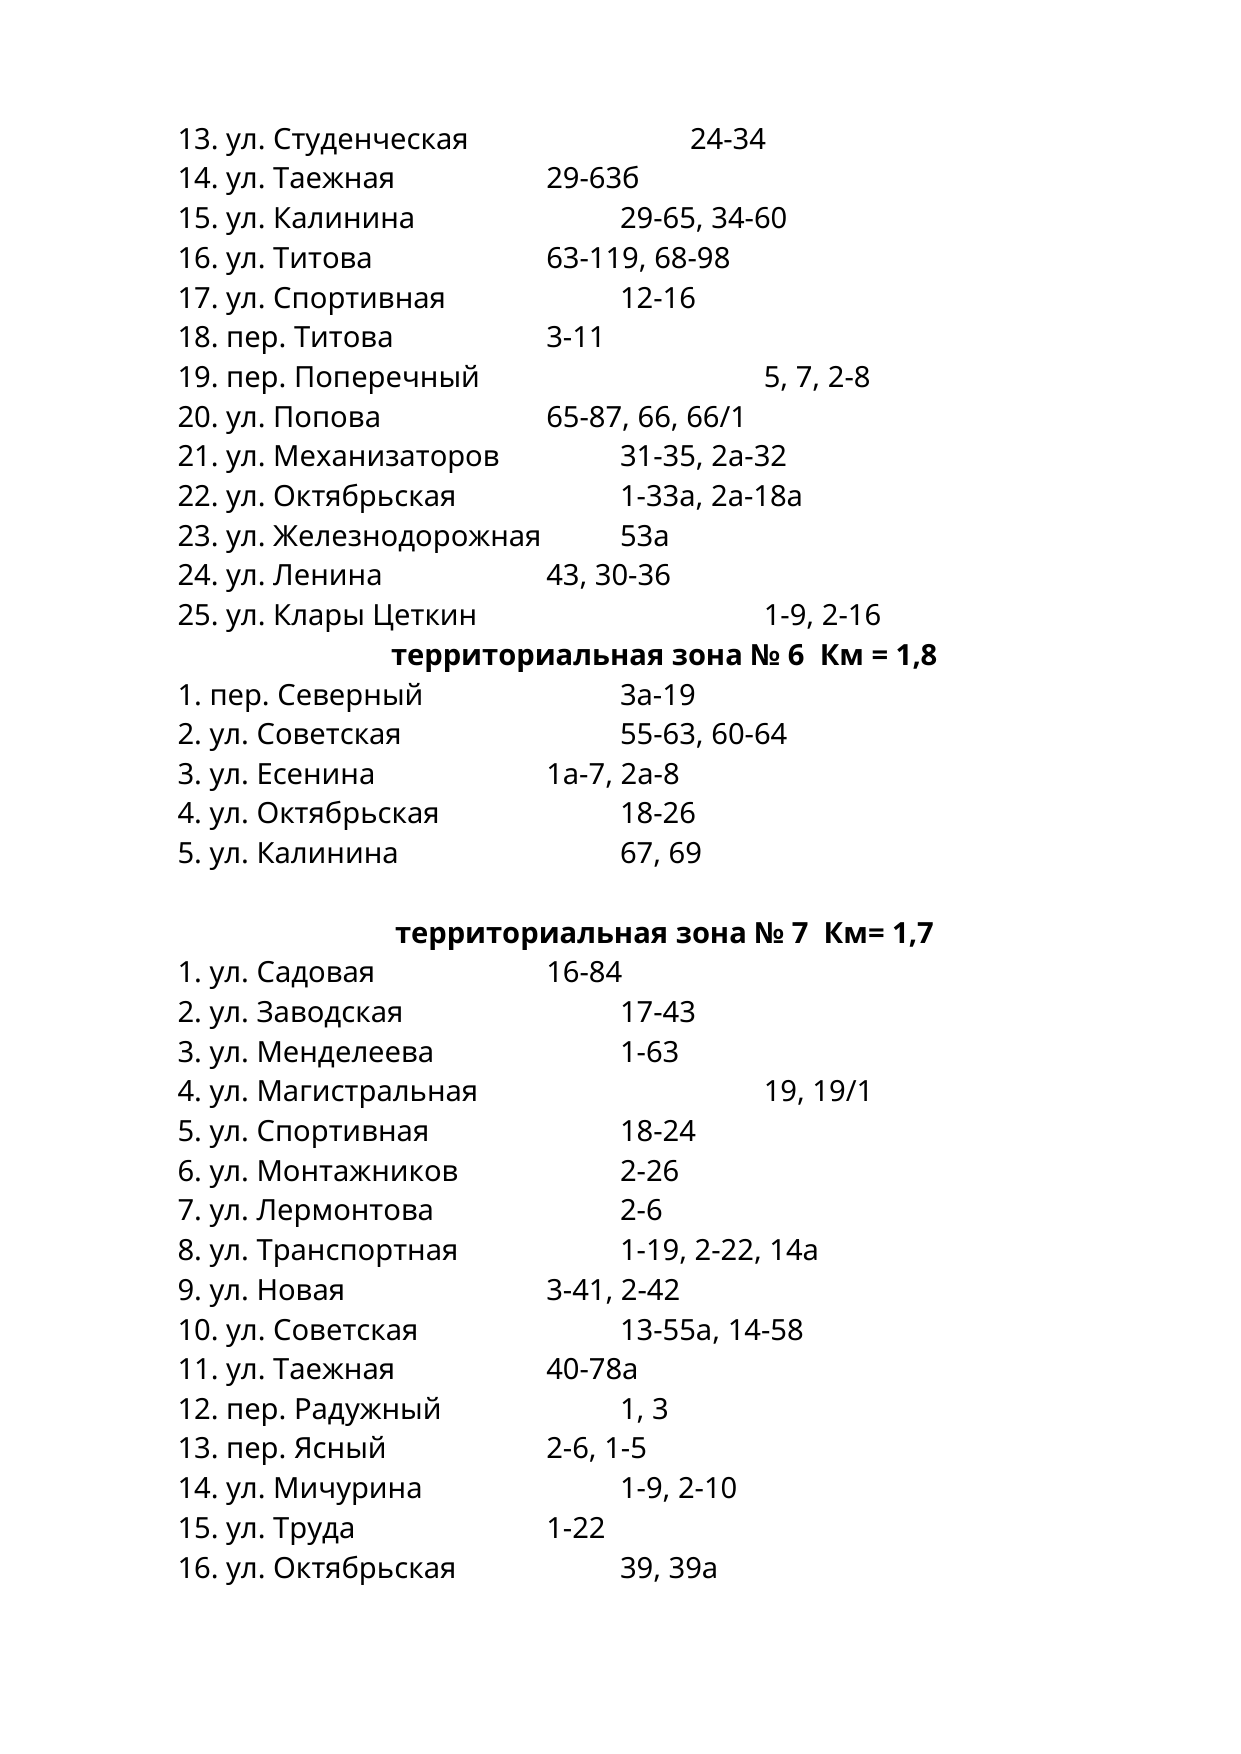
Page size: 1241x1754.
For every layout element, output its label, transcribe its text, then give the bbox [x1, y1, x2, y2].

text 24. ул. Ленина 43, 30-36 [177, 555, 1152, 594]
text 15. ул. Калинина 29-65, 34-60 [177, 197, 1152, 237]
text 2. ул. Советская 55-63, 60-64 [177, 713, 1152, 753]
text территориальная зона № 6 Км = 1,8 [177, 634, 1152, 674]
text 10. ул. Советская 13-55а, 14-58 [177, 1309, 1152, 1348]
text 3. ул. Менделеева 1-63 [177, 1031, 1152, 1071]
text 3. ул. Есенина 1а-7, 2а-8 [177, 753, 1152, 793]
text 1. пер. Северный 3а-19 [177, 674, 1152, 713]
text 21. ул. Механизаторов 31-35, 2а-32 [177, 436, 1152, 475]
text 22. ул. Октябрьская 1-33а, 2а-18а [177, 475, 1152, 515]
text 18. пер. Титова 3-11 [177, 317, 1152, 356]
text 9. ул. Новая 3-41, 2-42 [177, 1269, 1152, 1309]
text 20. ул. Попова 65-87, 66, 66/1 [177, 396, 1152, 436]
text 4. ул. Октябрьская 18-26 [177, 793, 1152, 832]
text 7. ул. Лермонтова 2-6 [177, 1190, 1152, 1229]
text 5. ул. Спортивная 18-24 [177, 1110, 1152, 1150]
text 14. ул. Таежная 29-63б [177, 158, 1152, 197]
text территориальная зона № 7 Км= 1,7 [177, 912, 1152, 952]
text 15. ул. Труда 1-22 [177, 1507, 1152, 1547]
text 6. ул. Монтажников 2-26 [177, 1150, 1152, 1190]
text 23. ул. Железнодорожная 53а [177, 515, 1152, 555]
text 1. ул. Садовая 16-84 [177, 952, 1152, 991]
text 16. ул. Титова 63-119, 68-98 [177, 237, 1152, 277]
text 14. ул. Мичурина 1-9, 2-10 [177, 1467, 1152, 1507]
text 16. ул. Октябрьская 39, 39а [177, 1547, 1152, 1587]
text 2. ул. Заводская 17-43 [177, 991, 1152, 1031]
text 17. ул. Спортивная 12-16 [177, 277, 1152, 317]
text 5. ул. Калинина 67, 69 [177, 832, 1152, 872]
text 25. ул. Клары Цеткин 1-9, 2-16 [177, 594, 1152, 634]
text 8. ул. Транспортная 1-19, 2-22, 14а [177, 1229, 1152, 1269]
text 13. ул. Студенческая 24-34 [177, 118, 1152, 158]
text 19. пер. Поперечный 5, 7, 2-8 [177, 356, 1152, 396]
text 4. ул. Магистральная 19, 19/1 [177, 1071, 1152, 1110]
text 12. пер. Радужный 1, 3 [177, 1388, 1152, 1428]
text 11. ул. Таежная 40-78а [177, 1348, 1152, 1388]
text 13. пер. Ясный 2-6, 1-5 [177, 1428, 1152, 1467]
